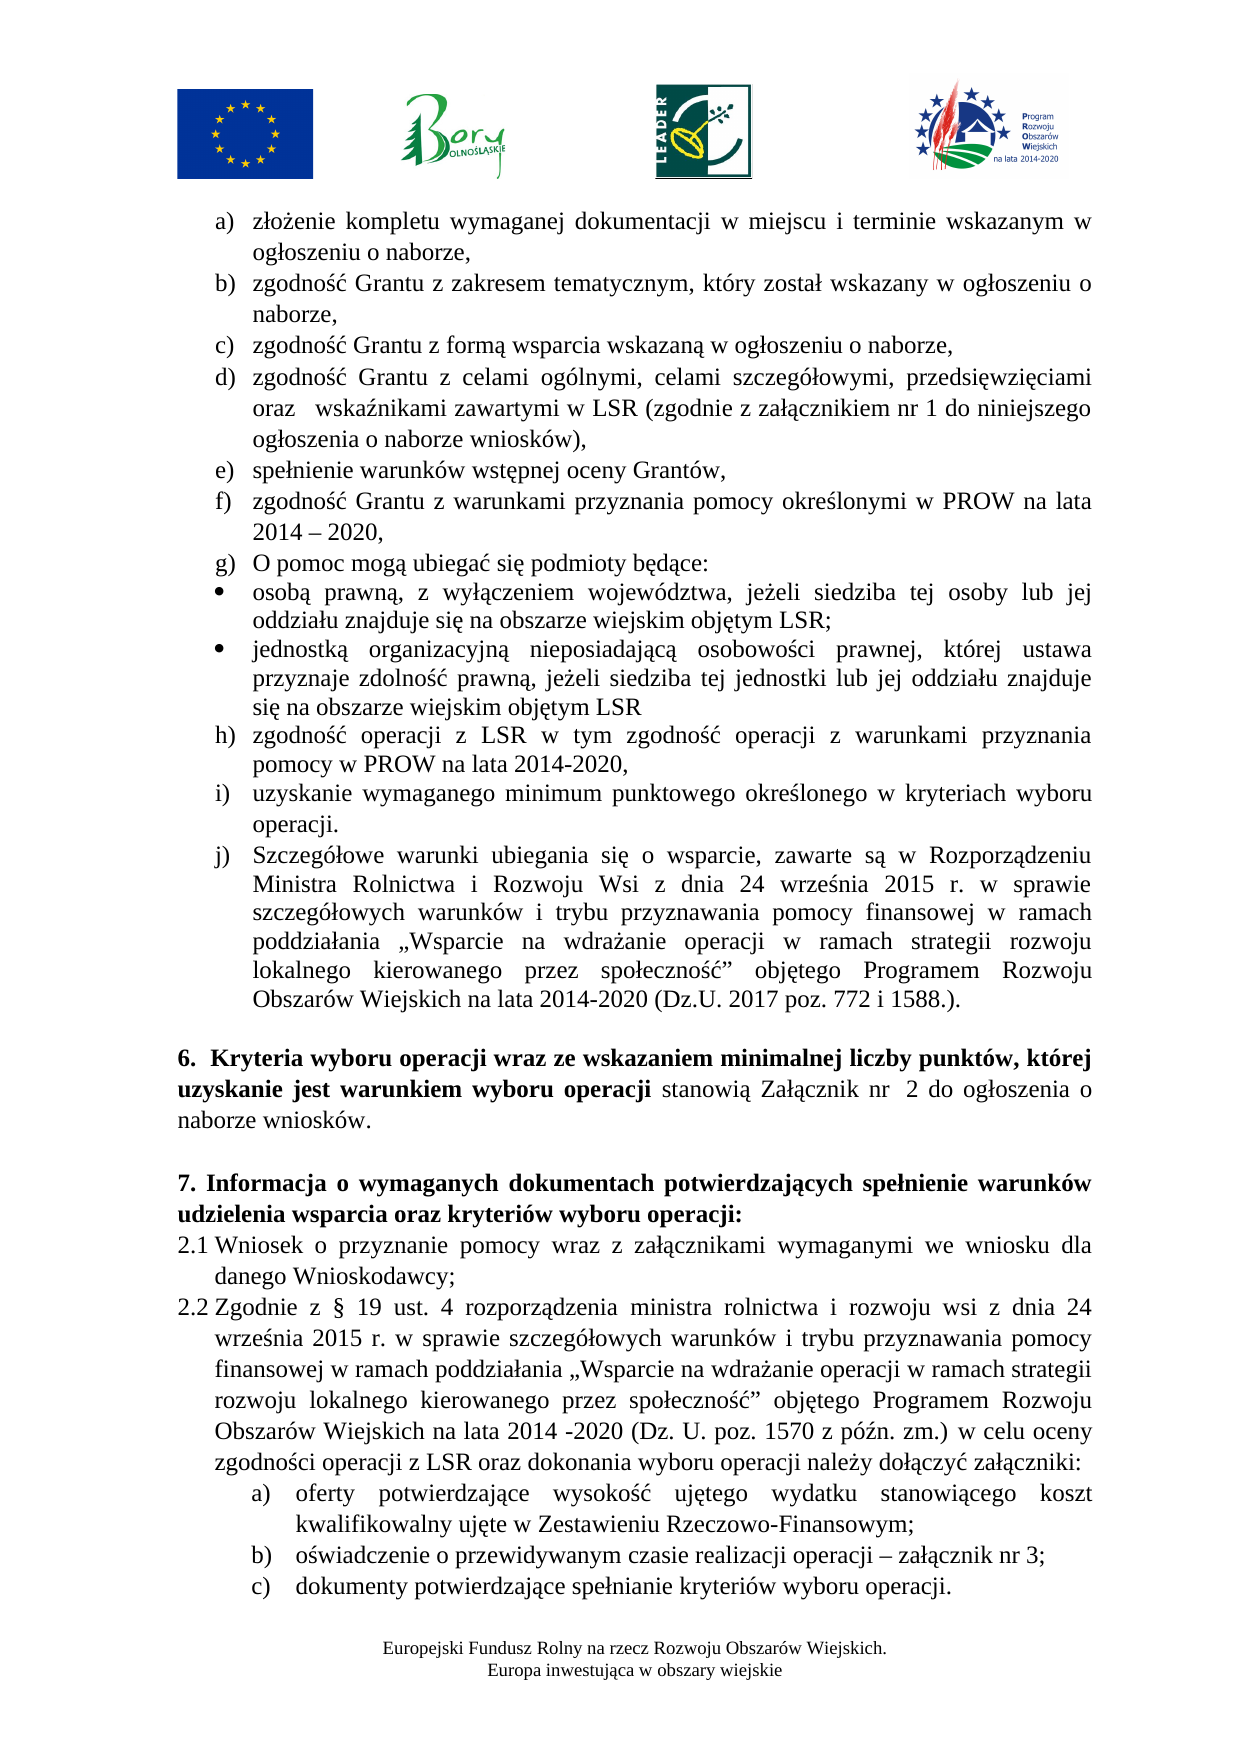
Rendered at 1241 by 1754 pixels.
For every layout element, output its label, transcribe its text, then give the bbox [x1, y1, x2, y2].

text 6. Kryteria wyboru operacji wraz ze wskazaniem minimalnej liczby punktów, której uzyskanie jest warunkiem wyboru operacji stanowią Załącznik nr 2 do ogłoszenia o naborze wniosków. [177, 1043, 1093, 1134]
list Zgodnie z § 19 ust. 4 rozporządzenia ministra rolnictwa i rozwoju wsi z dnia 24 września 2015 r. w sprawie szczegółowych warunków i trybu przyznawania pomocy finansowej w ramach poddziałania „Wsparcie na wdrażanie operacji w ramach strategii rozwoju lokalnego kierowanego przez społeczność” objętego Programem Rozwoju Obszarów Wiejskich na lata 2014 -2020 (Dz. U. poz. 1570 z późn. zm.) w celu oceny zgodności operacji z LSR oraz dokonania wyboru operacji należy dołączyć załączniki: [177, 1292, 1093, 1476]
list osobą prawną, z wyłączeniem województwa, jeżeli siedziba tej osoby lub jej oddziału znajduje się na obszarze wiejskim objętym LSR; [215, 577, 1093, 634]
list jednostką organizacyjną nieposiadającą osobowości prawnej, której ustawa przyznaje zdolność prawną, jeżeli siedziba tej jednostki lub jej oddziału znajduje się na obszarze wiejskim objętym LSR [215, 634, 1093, 720]
list Szczegółowe warunki ubiegania się o wsparcie, zawarte są w Rozporządzeniu Ministra Rolnictwa i Rozwoju Wsi z dnia 24 września 2015 r. w sprawie szczegółowych warunków i trybu przyznawania pomocy finansowej w ramach poddziałania „Wsparcie na wdrażanie operacji w ramach strategii rozwoju lokalnego kierowanego przez społeczność” objętego Programem Rozwoju Obszarów Wiejskich na lata 2014-2020 (Dz.U. 2017 poz. 772 i 1588.). [215, 840, 1093, 1012]
text 7. Informacja o wymaganych dokumentach potwierdzających spełnienie warunków udzielenia wsparcia oraz kryteriów wyboru operacji: [177, 1168, 1093, 1227]
list spełnienie warunków wstępnej oceny Grantów, [215, 455, 1093, 483]
picture [400, 94, 506, 179]
list zgodność Grantu z warunkami przyznania pomocy określonymi w PROW na lata 2014 – 2020, [215, 486, 1093, 546]
picture [908, 73, 1070, 179]
list uzyskanie wymaganego minimum punktowego określonego w kryteriach wyboru operacji. [215, 778, 1093, 838]
list zgodność Grantu z formą wsparcia wskazaną w ogłoszeniu o naborze, [215, 331, 1093, 359]
list złożenie kompletu wymaganej dokumentacji w miejscu i terminie wskazanym w ogłoszeniu o naborze, [215, 206, 1093, 266]
picture [177, 89, 314, 179]
list Wniosek o przyznanie pomocy wraz z załącznikami wymaganymi we wniosku dla danego Wnioskodawcy; [177, 1230, 1093, 1289]
list dokumenty potwierdzające spełnianie kryteriów wyboru operacji. [251, 1571, 1093, 1600]
picture [655, 84, 753, 179]
list O pomoc mogą ubiegać się podmioty będące: [215, 548, 1093, 577]
list zgodność Grantu z zakresem tematycznym, który został wskazany w ogłoszeniu o naborze, [215, 268, 1093, 328]
list zgodność operacji z LSR w tym zgodność operacji z warunkami przyznania pomocy w PROW na lata 2014-2020, [215, 720, 1093, 778]
list oferty potwierdzające wysokość ujętego wydatku stanowiącego koszt kwalifikowalny ujęte w Zestawieniu Rzeczowo-Finansowym; [251, 1478, 1093, 1538]
list oświadczenie o przewidywanym czasie realizacji operacji – załącznik nr 3; [251, 1540, 1093, 1569]
list zgodność Grantu z celami ogólnymi, celami szczegółowymi, przedsięwzięciami oraz wskaźnikami zawartymi w LSR (zgodnie z załącznikiem nr 1 do niniejszego ogłoszenia o naborze wniosków), [215, 362, 1093, 452]
